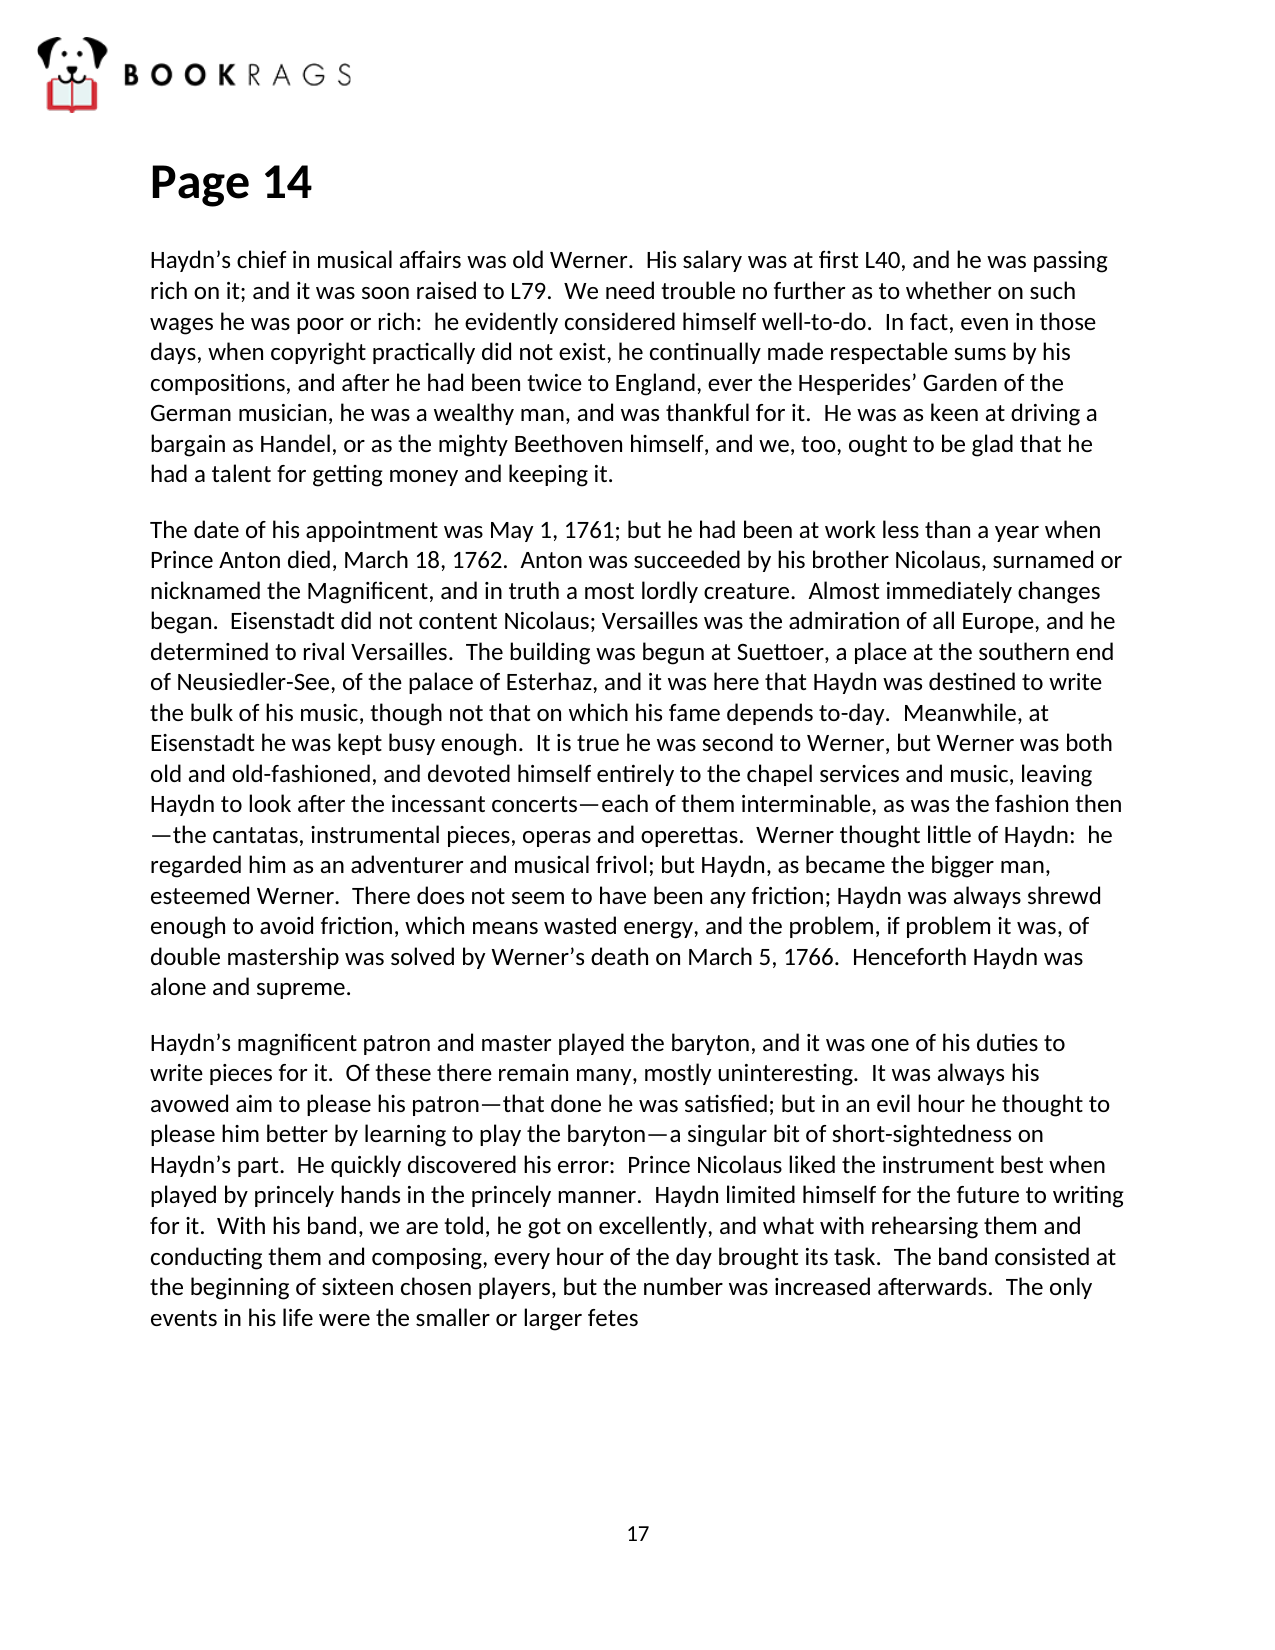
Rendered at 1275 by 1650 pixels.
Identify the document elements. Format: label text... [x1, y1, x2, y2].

text Page 14 [150, 150, 1125, 211]
picture [37, 37, 351, 113]
text Haydn’s chief in musical affairs was old Werner. His salary was at first L40, and he was passing rich on it; and it was soon raised to L79. We need trouble no further as to whether on such wages he was poor or rich: he evidently considered himself well-to-do. In fact, even in those days, when copyright practically did not exist, he continually made respectable sums by his compositions, and after he had been twice to England, ever the Hesperides’ Garden of the German musician, he was a wealthy man, and was thankful for it. He was as keen at driving a bargain as Handel, or as the mighty Beethoven himself, and we, too, ought to be glad that he had a talent for getting money and keeping it. [150, 244, 1125, 489]
text Haydn’s magnificent patron and master played the baryton, and it was one of his duties to write pieces for it. Of these there remain many, mostly uninteresting. It was always his avowed aim to please his patron—­that done he was satisfied; but in an evil hour he thought to please him better by learning to play the baryton—­a singular bit of short-sightedness on Haydn’s part. He quickly discovered his error: Prince Nicolaus liked the instrument best when played by princely hands in the princely manner. Haydn limited himself for the future to writing for it. With his band, we are told, he got on excellently, and what with rehearsing them and conducting them and composing, every hour of the day brought its task. The band consisted at the beginning of sixteen chosen players, but the number was increased afterwards. The only events in his life were the smaller or larger fetes [150, 1027, 1125, 1332]
text The date of his appointment was May 1, 1761; but he had been at work less than a year when Prince Anton died, March 18, 1762. Anton was succeeded by his brother Nicolaus, surnamed or nicknamed the Magnificent, and in truth a most lordly creature. Almost immediately changes began. Eisenstadt did not content Nicolaus; Versailles was the admiration of all Europe, and he determined to rival Versailles. The building was begun at Suettoer, a place at the southern end of Neusiedler-See, of the palace of Esterhaz, and it was here that Haydn was destined to write the bulk of his music, though not that on which his fame depends to-day. Meanwhile, at Eisenstadt he was kept busy enough. It is true he was second to Werner, but Werner was both old and old-fashioned, and devoted himself entirely to the chapel services and music, leaving Haydn to look after the incessant concerts—­each of them interminable, as was the fashion then—­the cantatas, instrumental pieces, operas and operettas. Werner thought little of Haydn: he regarded him as an adventurer and musical frivol; but Haydn, as became the bigger man, esteemed Werner. There does not seem to have been any friction; Haydn was always shrewd enough to avoid friction, which means wasted energy, and the problem, if problem it was, of double mastership was solved by Werner’s death on March 5, 1766. Henceforth Haydn was alone and supreme. [150, 514, 1125, 1002]
